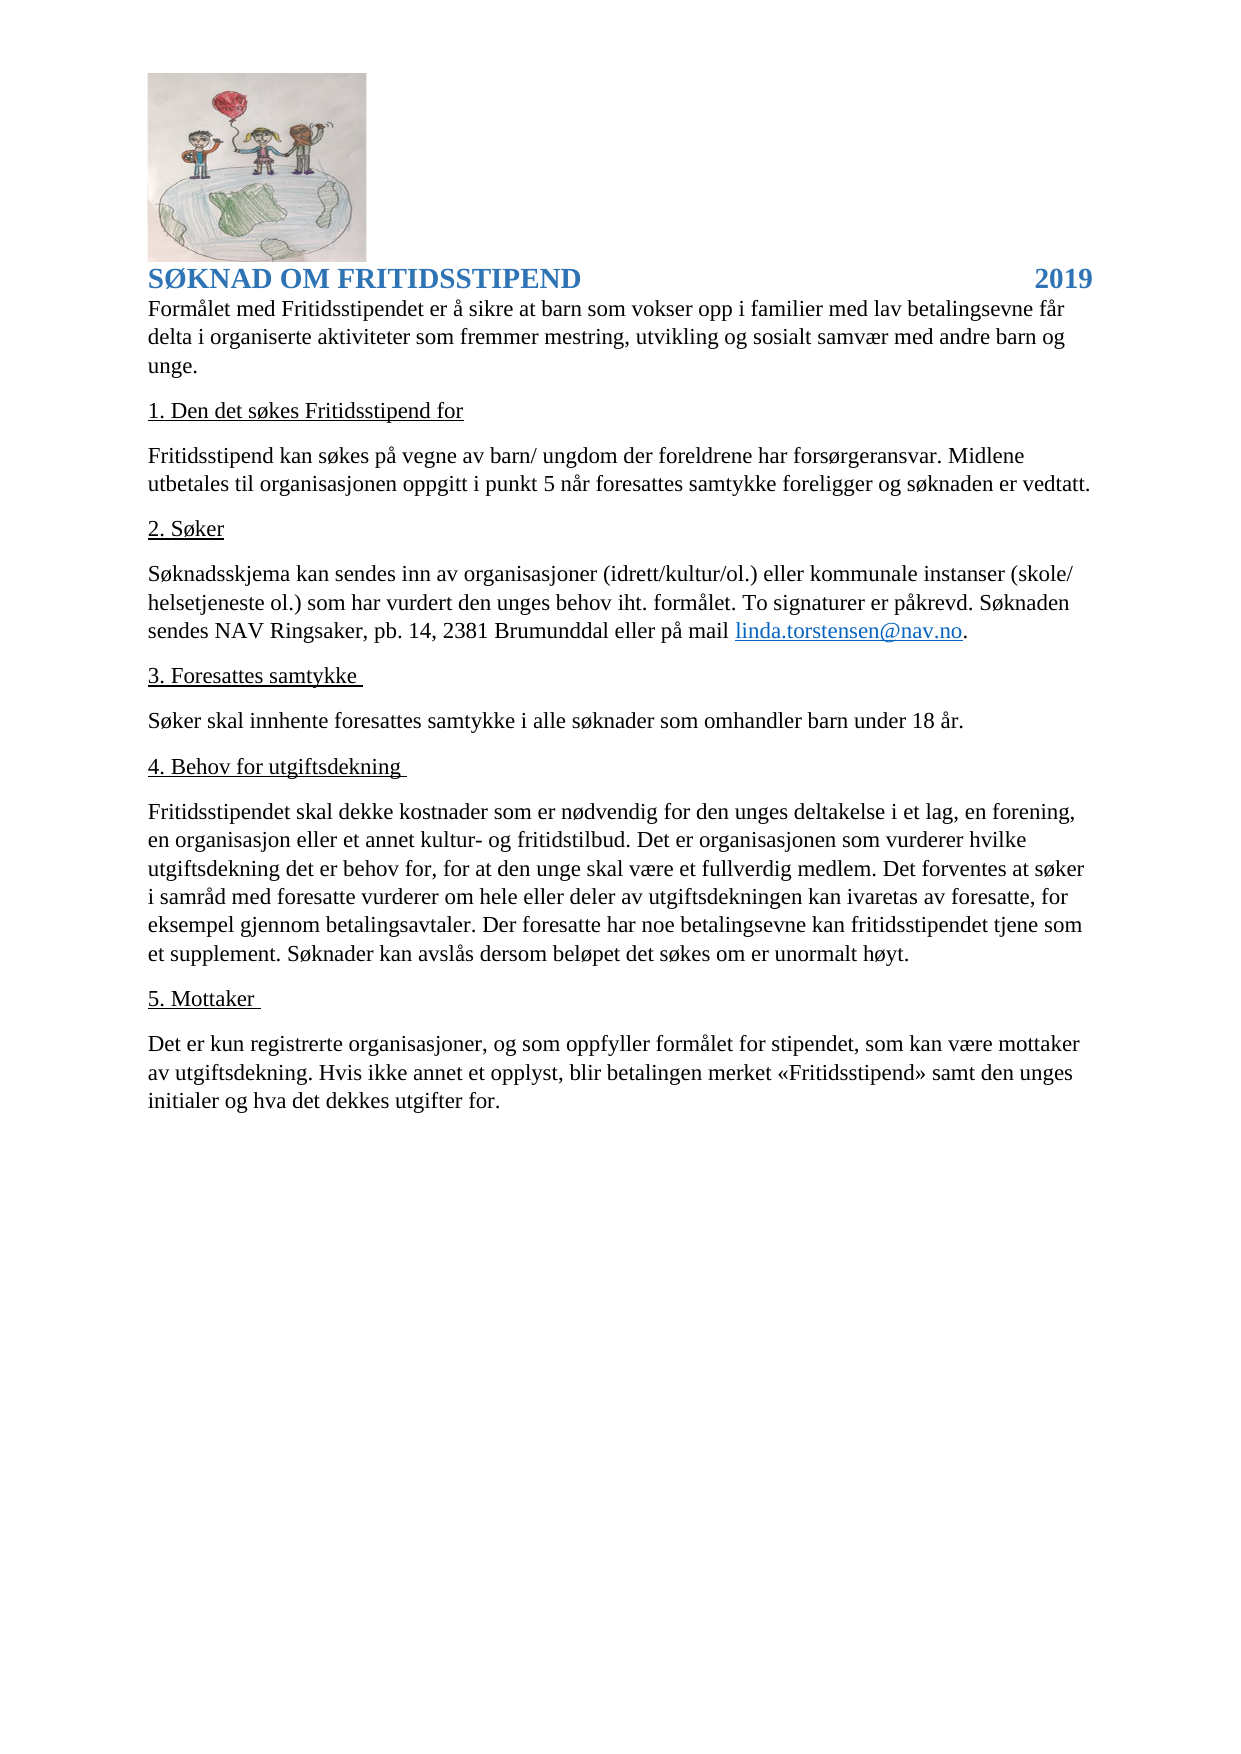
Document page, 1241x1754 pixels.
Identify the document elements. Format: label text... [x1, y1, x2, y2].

text Det er kun registrerte organisasjoner, og som oppfyller formålet for stipendet, som kan være mottaker av utgiftsdekning. Hvis ikke annet et opplyst, blir betalingen merket «Fritidsstipend» samt den unges initialer og hva det dekkes utgifter for. [148, 1030, 1093, 1113]
text 2. Søker [148, 515, 1093, 542]
text 1. Den det søkes Fritidsstipend for [148, 397, 1093, 423]
text Formålet med Fritidsstipendet er å sikre at barn som vokser opp i familier med lav betalingsevne får delta i organiserte aktiviteter som fremmer mestring, utvikling og sosialt samvær med andre barn og unge. [148, 295, 1093, 378]
picture [147, 73, 367, 262]
text 5. Mottaker [148, 985, 1093, 1011]
text Fritidsstipendet skal dekke kostnader som er nødvendig for den unges deltakelse i et lag, en forening, en organisasjon eller et annet kultur- og fritidstilbud. Det er organisasjonen som vurderer hvilke utgiftsdekning det er behov for, for at den unge skal være et fullverdig medlem. Det forventes at søker i samråd med foresatte vurderer om hele eller deler av utgiftsdekningen kan ivaretas av foresatte, for eksempel gjennom betalingsavtaler. Der foresatte har noe betalingsevne kan fritidsstipendet tjene som et supplement. Søknader kan avslås dersom beløpet det søkes om er unormalt høyt. [148, 798, 1093, 966]
text Fritidsstipend kan søkes på vegne av barn/ ungdom der foreldrene har forsørgeransvar. Midlene utbetales til organisasjonen oppgitt i punkt 5 når foresattes samtykke foreligger og søknaden er vedtatt. [148, 442, 1093, 497]
text Søker skal innhente foresattes samtykke i alle søknader som omhandler barn under 18 år. [148, 708, 1093, 734]
text Søknadsskjema kan sendes inn av organisasjoner (idrett/kultur/ol.) eller kommunale instanser (skole/ helsetjeneste ol.) som har vurdert den unges behov iht. formålet. To signaturer er påkrevd. Søknaden sendes NAV Ringsaker, pb. 14, 2381 Brumunddal eller på mail linda.torstensen@nav.no. [148, 561, 1093, 644]
text 4. Behov for utgiftsdekning [148, 753, 1093, 779]
text 3. Foresattes samtykke [148, 662, 1093, 689]
